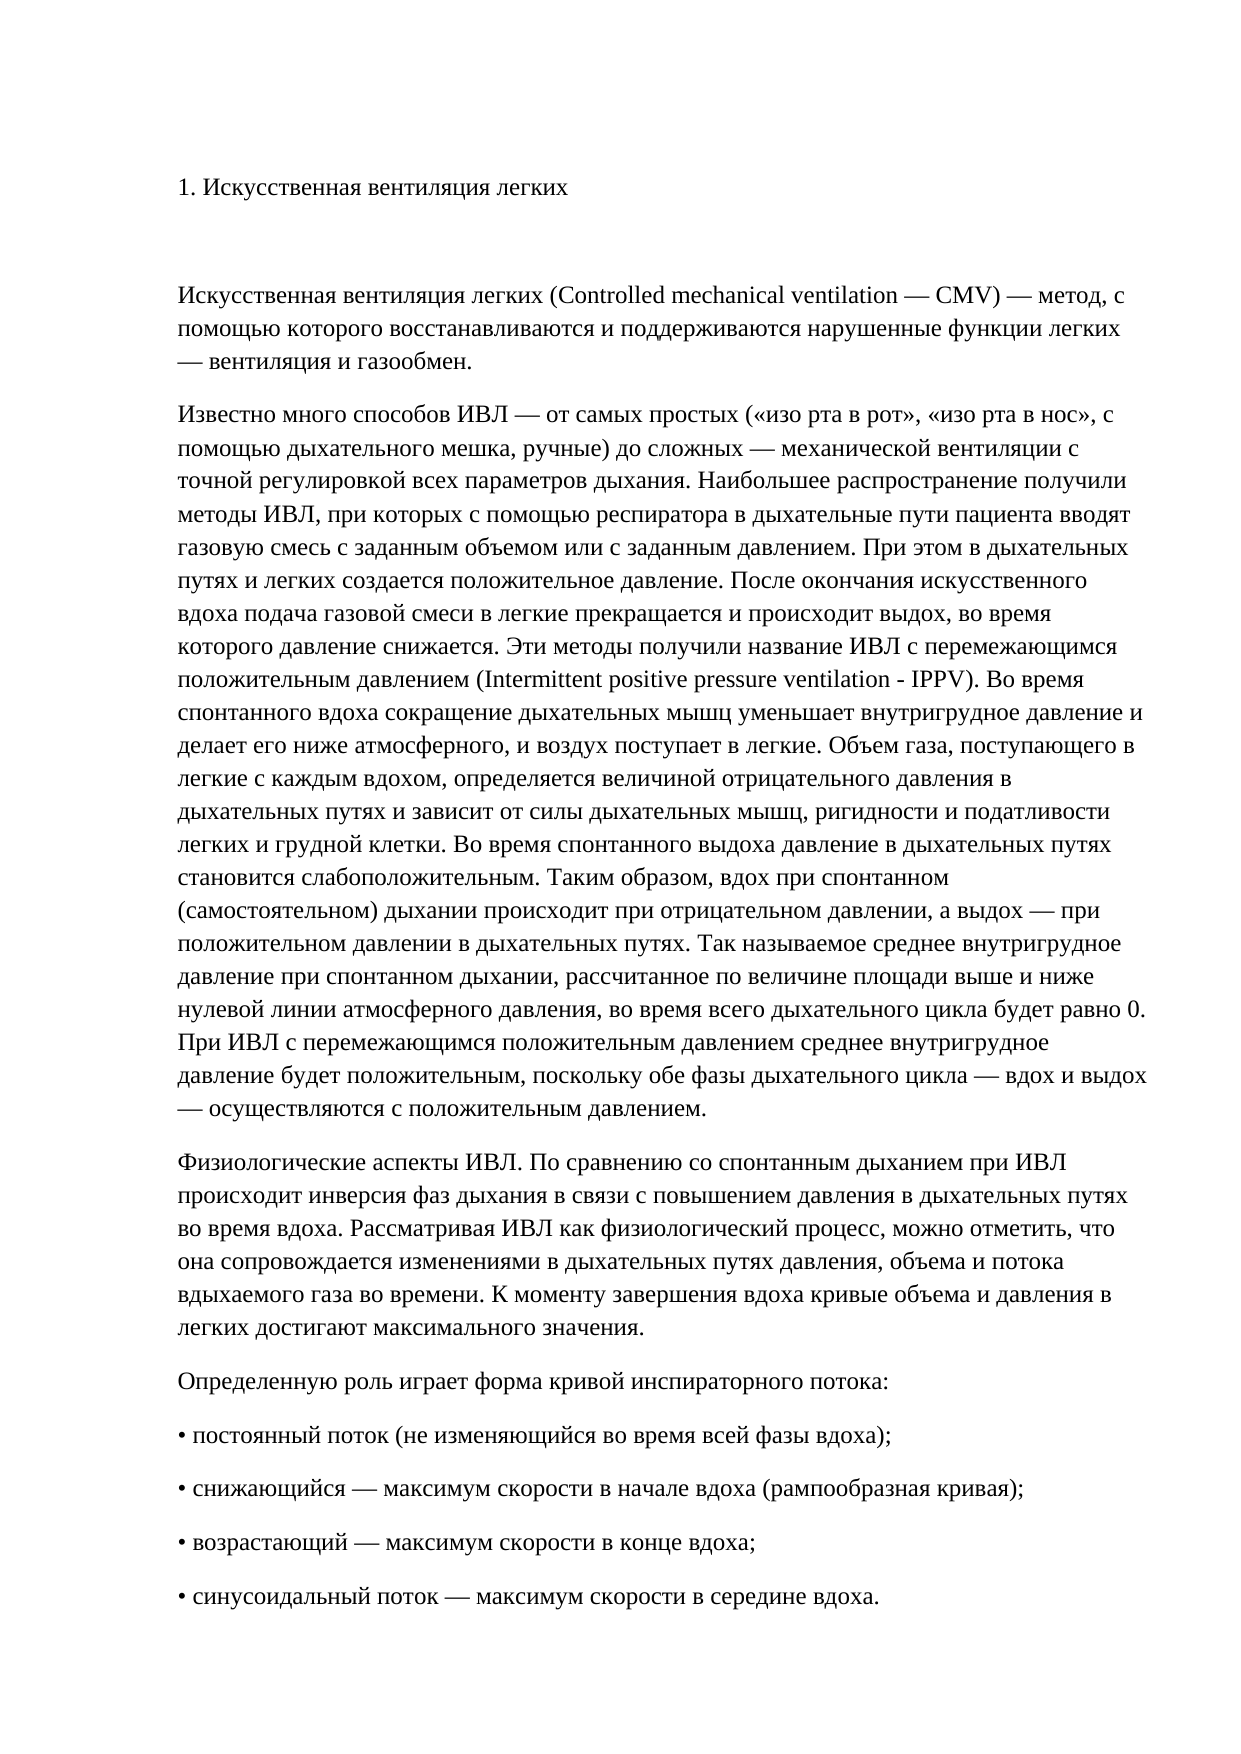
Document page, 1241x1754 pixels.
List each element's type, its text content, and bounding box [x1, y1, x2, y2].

text • постоянный поток (не изменяющийся во время всей фазы вдоха); [177, 1420, 1152, 1448]
text • снижающийся — максимум скорости в начале вдоха (рампообразная кривая); [177, 1473, 1152, 1502]
text Известно много способов ИВЛ — от самых простых («изо рта в рот», «изо рта в нос», с помощью дыхательного мешка, ручные) до сложных — механической вентиляции с точной регулировкой всех параметров дыхания. Наибольшее распространение получили методы ИВЛ, при которых с помощью респиратора в дыхательные пути пациента вводят газовую смесь с заданным объемом или с заданным давлением. При этом в дыхательных путях и легких создается положительное давление. После окончания искусственного вдоха подача газовой смеси в легкие прекращается и происходит выдох, во время которого давление снижается. Эти методы получили название ИВЛ с перемежающимся положительным давлением (Intermittent positive pressure ventilation - IPPV). Во время спонтанного вдоха сокращение дыхательных мышц уменьшает внутригрудное давление и делает его ниже атмосферного, и воздух поступает в легкие. Объем газа, поступающего в легкие с каждым вдохом, определяется величиной отрицательного давления в дыхательных путях и зависит от силы дыхательных мышц, ригидности и податливости легких и грудной клетки. Во время спонтанного выдоха давление в дыхательных путях становится слабоположительным. Таким образом, вдох при спонтанном (самостоятельном) дыхании происходит при отрицательном давлении, а выдох — при положительном давлении в дыхательных путях. Так называемое среднее внутригрудное давление при спонтанном дыхании, рассчитанное по величине площади выше и ниже нулевой линии атмосферного давления, во время всего дыхательного цикла будет равно 0. При ИВЛ с перемежающимся положительным давлением среднее внутригрудное давление будет положительным, поскольку обе фазы дыхательного цикла — вдох и выдох — осуществляются с положительным давлением. [177, 399, 1152, 1122]
text Определенную роль играет форма кривой инспираторного потока: [177, 1366, 1152, 1394]
text • возрастающий — максимум скорости в конце вдоха; [177, 1527, 1152, 1556]
text Искусственная вентиляция легких (Controlled mechanical ventilation — CMV) — метод, с помощью которого восстанавливаются и поддерживаются нарушенные функции легких — вентиляция и газообмен. [177, 280, 1152, 374]
text 1. Искусственная вентиляция легких [177, 172, 1152, 201]
text Физиологические аспекты ИВЛ. По сравнению со спонтанным дыханием при ИВЛ происходит инверсия фаз дыхания в связи с повышением давления в дыхательных путях во время вдоха. Рассматривая ИВЛ как физиологический процесс, можно отметить, что она сопровождается изменениями в дыхательных путях давления, объема и потока вдыхаемого газа во времени. К моменту завершения вдоха кривые объема и давления в легких достигают максимального значения. [177, 1147, 1152, 1341]
text • синусоидальный поток — максимум скорости в середине вдоха. [177, 1581, 1152, 1610]
